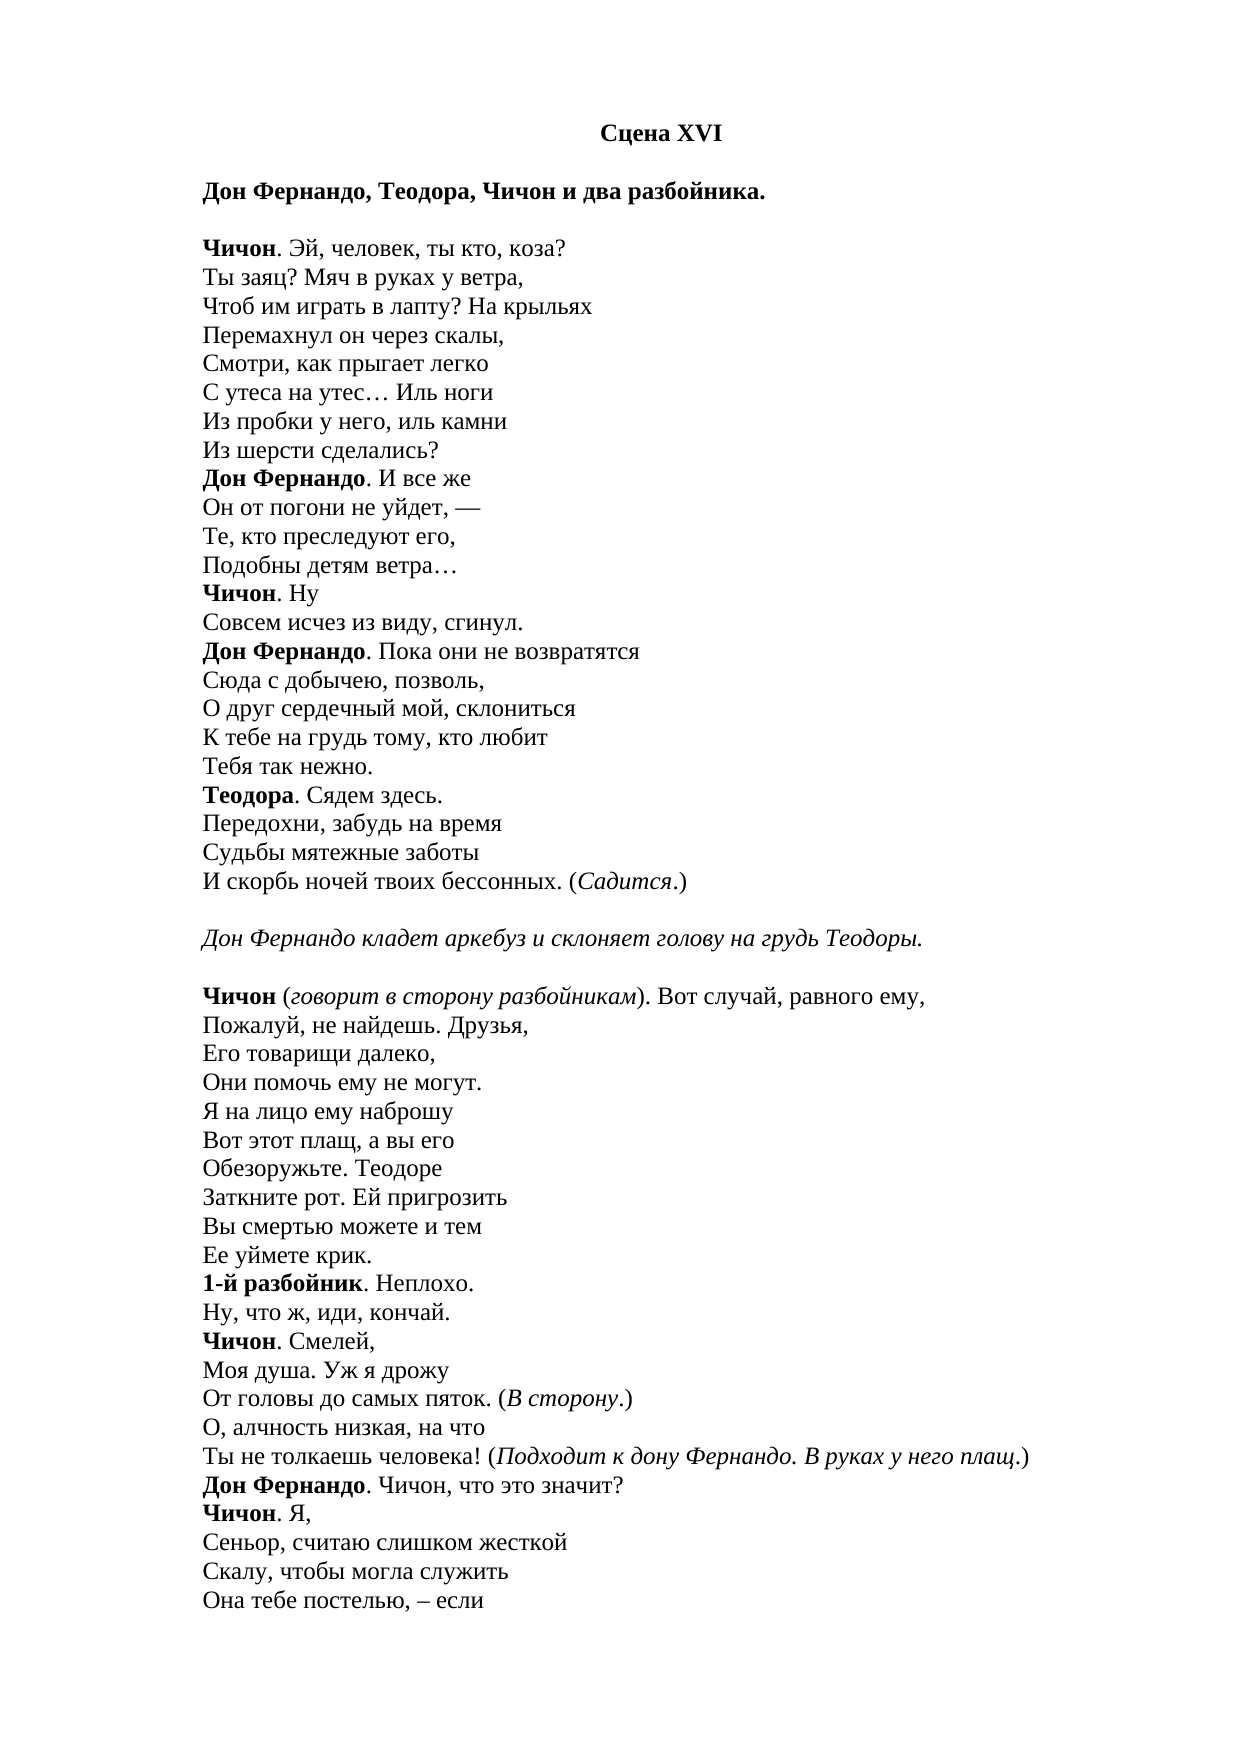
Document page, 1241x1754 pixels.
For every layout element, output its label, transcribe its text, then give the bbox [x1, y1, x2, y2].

text Скалу, чтобы могла служить [177, 1556, 1152, 1585]
text Чичон. Эй, человек, ты кто, коза? [177, 233, 1152, 262]
text Дон Фернандо. И все же [177, 463, 1152, 492]
text Чтоб им играть в лапту? На крыльях [177, 291, 1152, 320]
text Они помочь ему не могут. [177, 1067, 1152, 1096]
text С утеса на утес… Иль ноги [177, 377, 1152, 406]
text О друг сердечный мой, склониться [177, 693, 1152, 722]
text Чичон. Я, [177, 1498, 1152, 1527]
text Теодора. Сядем здесь. [177, 780, 1152, 808]
text Ты не толкаешь человека! (Подходит к дону Фернандо. В руках у него плащ.) [177, 1441, 1152, 1470]
text Обезоружьте. Теодоре [177, 1153, 1152, 1182]
text К тебе на грудь тому, кто любит [177, 722, 1152, 751]
text Из пробки у него, иль камни [177, 406, 1152, 435]
text Заткните рот. Ей пригрозить [177, 1182, 1152, 1211]
text Ее уймете крик. [177, 1240, 1152, 1268]
text Пожалуй, не найдешь. Друзья, [177, 1010, 1152, 1038]
text Вот этот плащ, а вы его [177, 1125, 1152, 1153]
text Ты заяц? Мяч в руках у ветра, [177, 262, 1152, 291]
text Передохни, забудь на время [177, 808, 1152, 837]
text Сюда с добычею, позволь, [177, 665, 1152, 693]
text Смотри, как прыгает легко [177, 348, 1152, 377]
text Он от погони не уйдет, — [177, 492, 1152, 521]
text Судьбы мятежные заботы [177, 837, 1152, 866]
text Те, кто преследуют его, [177, 521, 1152, 550]
text Его товарищи далеко, [177, 1038, 1152, 1067]
text Дон Фернандо. Чичон, что это значит? [177, 1470, 1152, 1498]
text Чичон (говорит в сторону разбойникам). Вот случай, равного ему, [177, 981, 1152, 1010]
text 1-й разбойник. Неплохо. [177, 1268, 1152, 1297]
text От головы до самых пяток. (В сторону.) [177, 1383, 1152, 1412]
text Из шерсти сделались? [177, 435, 1152, 463]
text Сеньор, считаю слишком жесткой [177, 1527, 1152, 1556]
text И скорбь ночей твоих бессонных. (Садится.) [177, 866, 1152, 895]
text Подобны детям ветра… [177, 550, 1152, 578]
text Ну, что ж, иди, кончай. [177, 1297, 1152, 1326]
text Дон Фернандо кладет аркебуз и склоняет голову на грудь Теодоры. [177, 923, 1152, 952]
text Дон Фернандо, Теодора, Чичон и два разбойника. [177, 176, 1152, 205]
text Сцена XVI [177, 118, 1152, 147]
text Совсем исчез из виду, сгинул. [177, 607, 1152, 636]
text Я на лицо ему наброшу [177, 1096, 1152, 1125]
text Дон Фернандо. Пока они не возвратятся [177, 636, 1152, 665]
text Тебя так нежно. [177, 751, 1152, 780]
text Чичон. Ну [177, 578, 1152, 607]
text Перемахнул он через скалы, [177, 320, 1152, 348]
text О, алчность низкая, на что [177, 1412, 1152, 1441]
text Она тебе постелью, – если [177, 1585, 1152, 1613]
text Чичон. Смелей, [177, 1326, 1152, 1355]
text Вы смертью можете и тем [177, 1211, 1152, 1240]
text Моя душа. Уж я дрожу [177, 1355, 1152, 1383]
